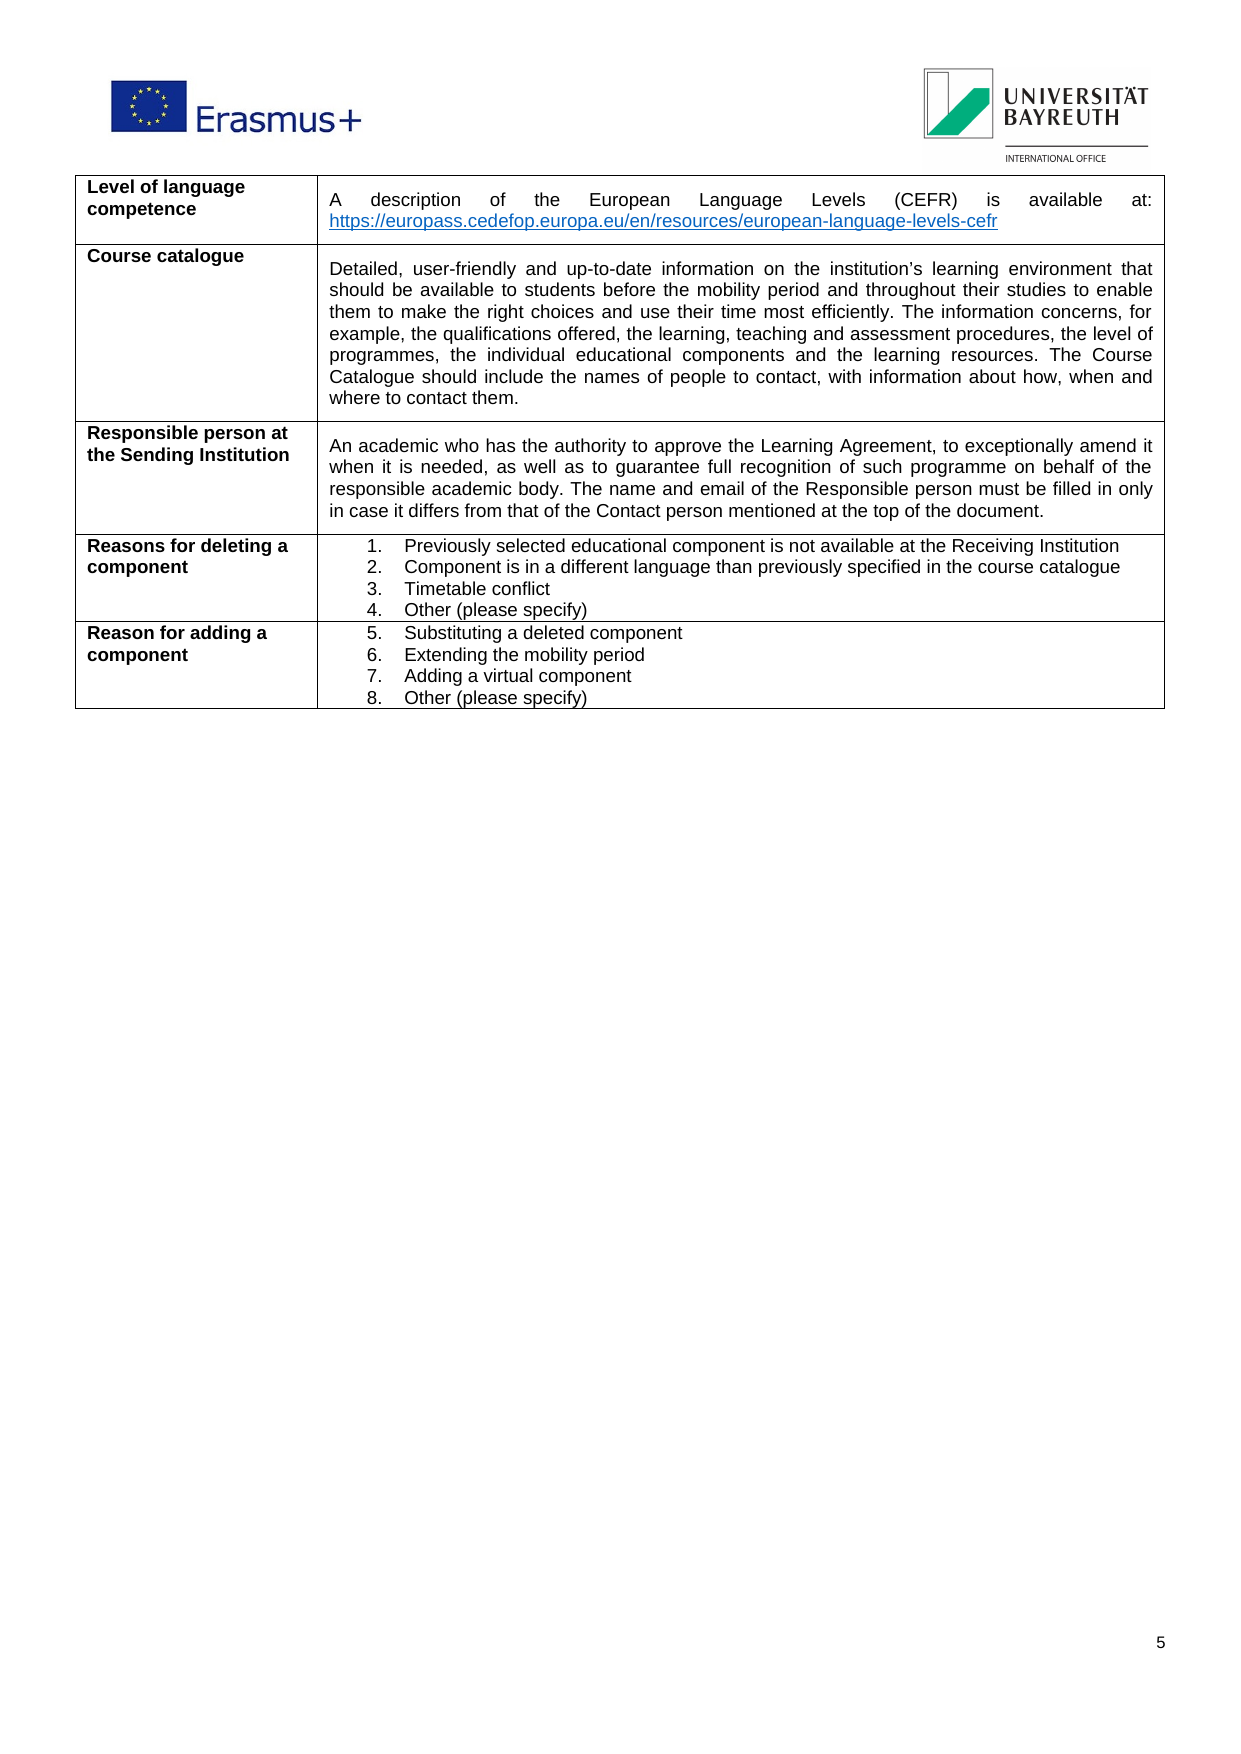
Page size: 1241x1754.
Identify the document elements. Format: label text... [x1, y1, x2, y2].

table_cell Substituting a deleted component Extending the mobility period Adding a virtual component Other (please specify) [318, 622, 1164, 708]
picture [922, 67, 1151, 175]
table_cell An academic who has the authority to approve the Learning Agreement, to exceptionally amend it when it is needed, as well as to guarantee full recognition of such programme on behalf of the responsible academic body. The name and email of the Responsible person must be filled in only in case it differs from that of the Contact person mentioned at the top of the document. [318, 422, 1164, 533]
table_cell Reason for adding a component [76, 622, 317, 708]
table_cell Reasons for deleting a component [76, 535, 317, 621]
table_cell Level of language competence [76, 176, 317, 244]
table_cell Detailed, user-friendly and up-to-date information on the institution’s learning environment that should be available to students before the mobility period and throughout their studies to enable them to make the right choices and use their time most efficiently. The information concerns, for example, the qualifications offered, the learning, teaching and assessment procedures, the level of programmes, the individual educational components and the learning resources. The Course Catalogue should include the names of people to contact, with information about how, when and where to contact them. [318, 245, 1164, 421]
table_cell Responsible person at the Sending Institution [76, 422, 317, 533]
table_cell A description of the European Language Levels (CEFR) is available at: https://europass.cedefop.europa.eu/en/resources/european-language-levels-cefr [318, 176, 1164, 244]
table_cell Course catalogue [76, 245, 317, 421]
picture [97, 67, 367, 155]
table_cell Previously selected educational component is not available at the Receiving Institution Component is in a different language than previously specified in the course catalogue Timetable conflict Other (please specify) [318, 535, 1164, 621]
